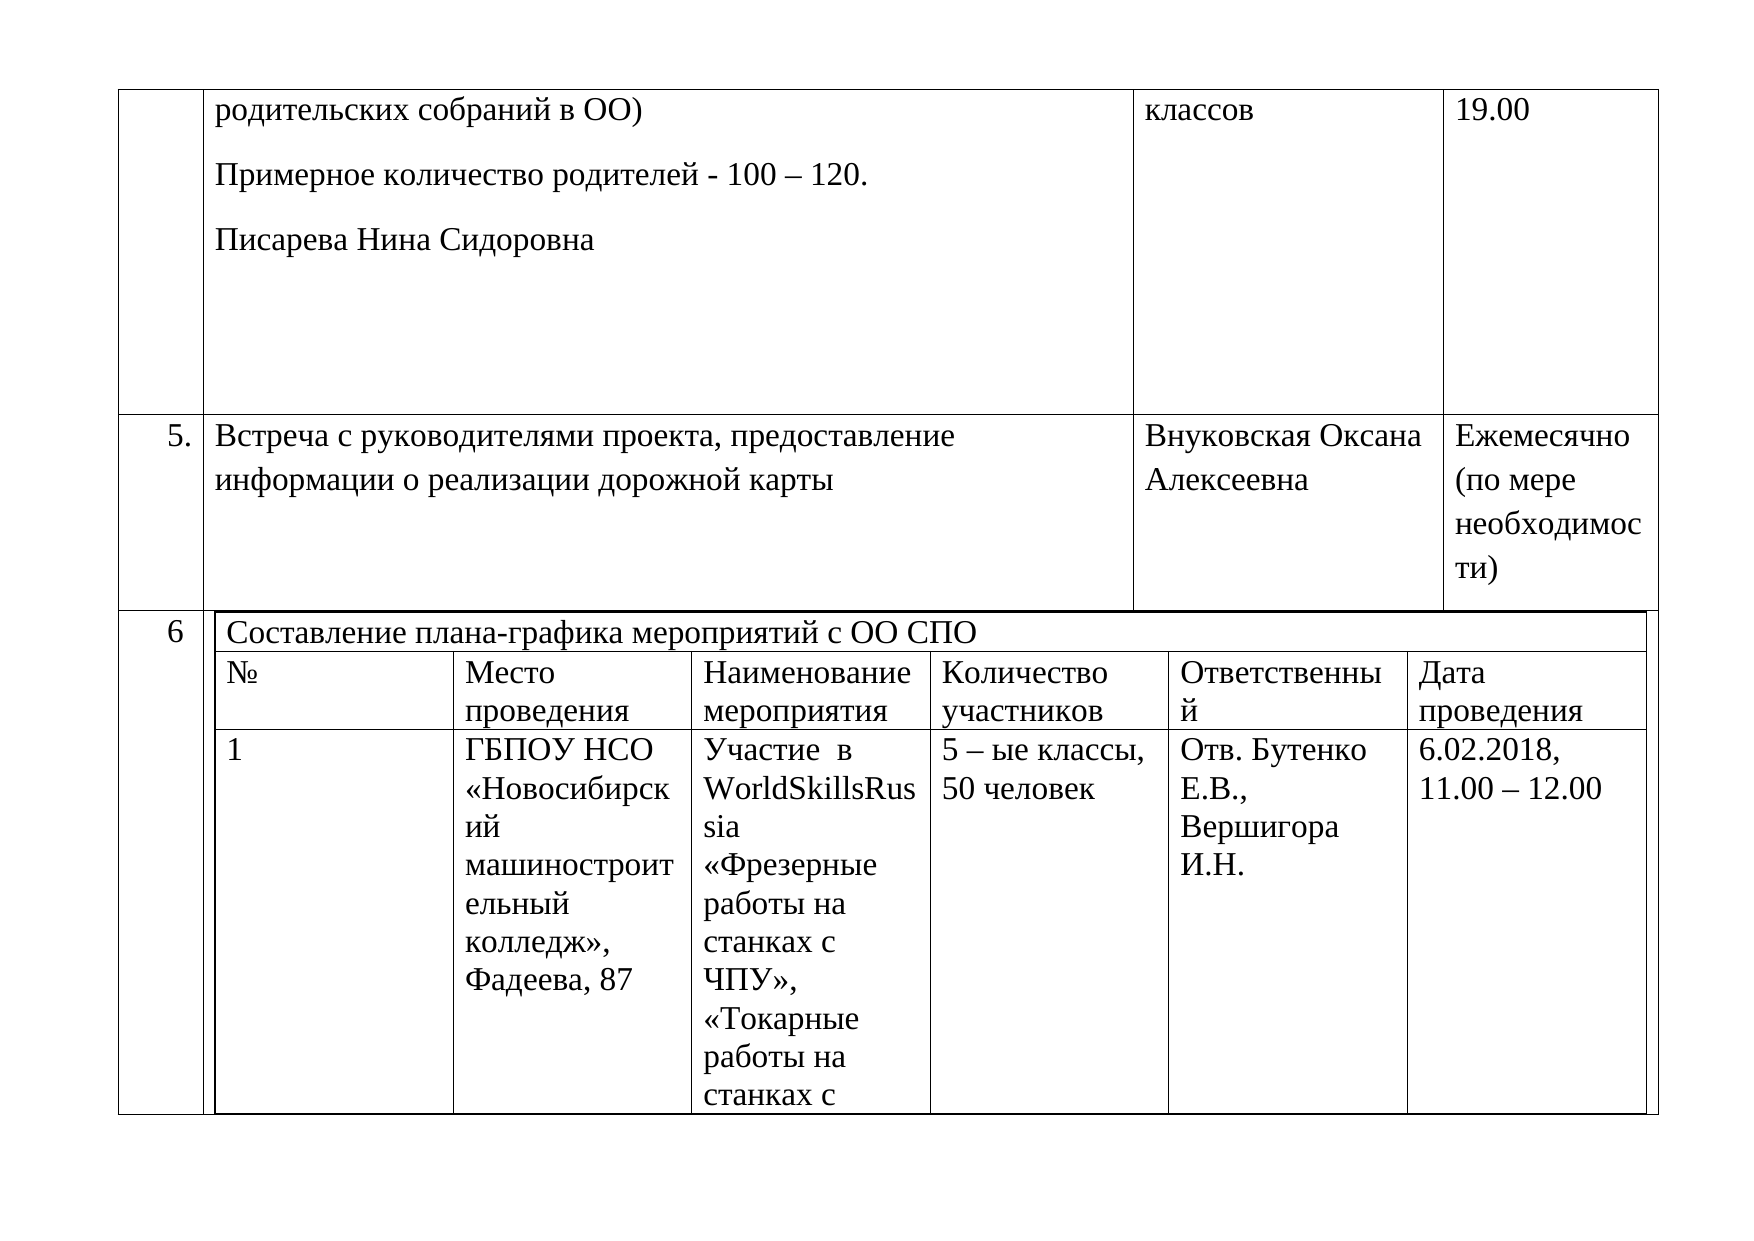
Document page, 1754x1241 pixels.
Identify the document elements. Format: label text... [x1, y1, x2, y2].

table_cell [1647, 611, 1658, 1114]
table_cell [1444, 90, 1658, 414]
table_cell [1408, 652, 1646, 729]
table_cell Встреча с руководителями проекта, предоставление информации о реализации дорожной карты [204, 415, 1133, 610]
table_cell [1169, 730, 1407, 1113]
table_cell [119, 90, 203, 414]
table_cell 6 [119, 611, 203, 1114]
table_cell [1134, 90, 1443, 414]
table_cell [216, 730, 453, 1113]
table_cell [1169, 652, 1407, 729]
table_cell Внуковская Оксана Алексеевна [1134, 415, 1443, 610]
table_cell [119, 415, 203, 610]
table_cell [454, 652, 691, 729]
table_cell Ежемесячно (по мере необходимости) [1444, 415, 1658, 610]
table_cell [692, 652, 930, 729]
table_cell [931, 730, 1168, 1113]
table_cell [216, 652, 453, 729]
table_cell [204, 90, 1133, 414]
table_cell [931, 652, 1168, 729]
table_cell [216, 613, 1646, 651]
table_cell [1408, 730, 1646, 1113]
table_cell [692, 730, 930, 1113]
table_cell [454, 730, 691, 1113]
table_cell [204, 611, 214, 1114]
